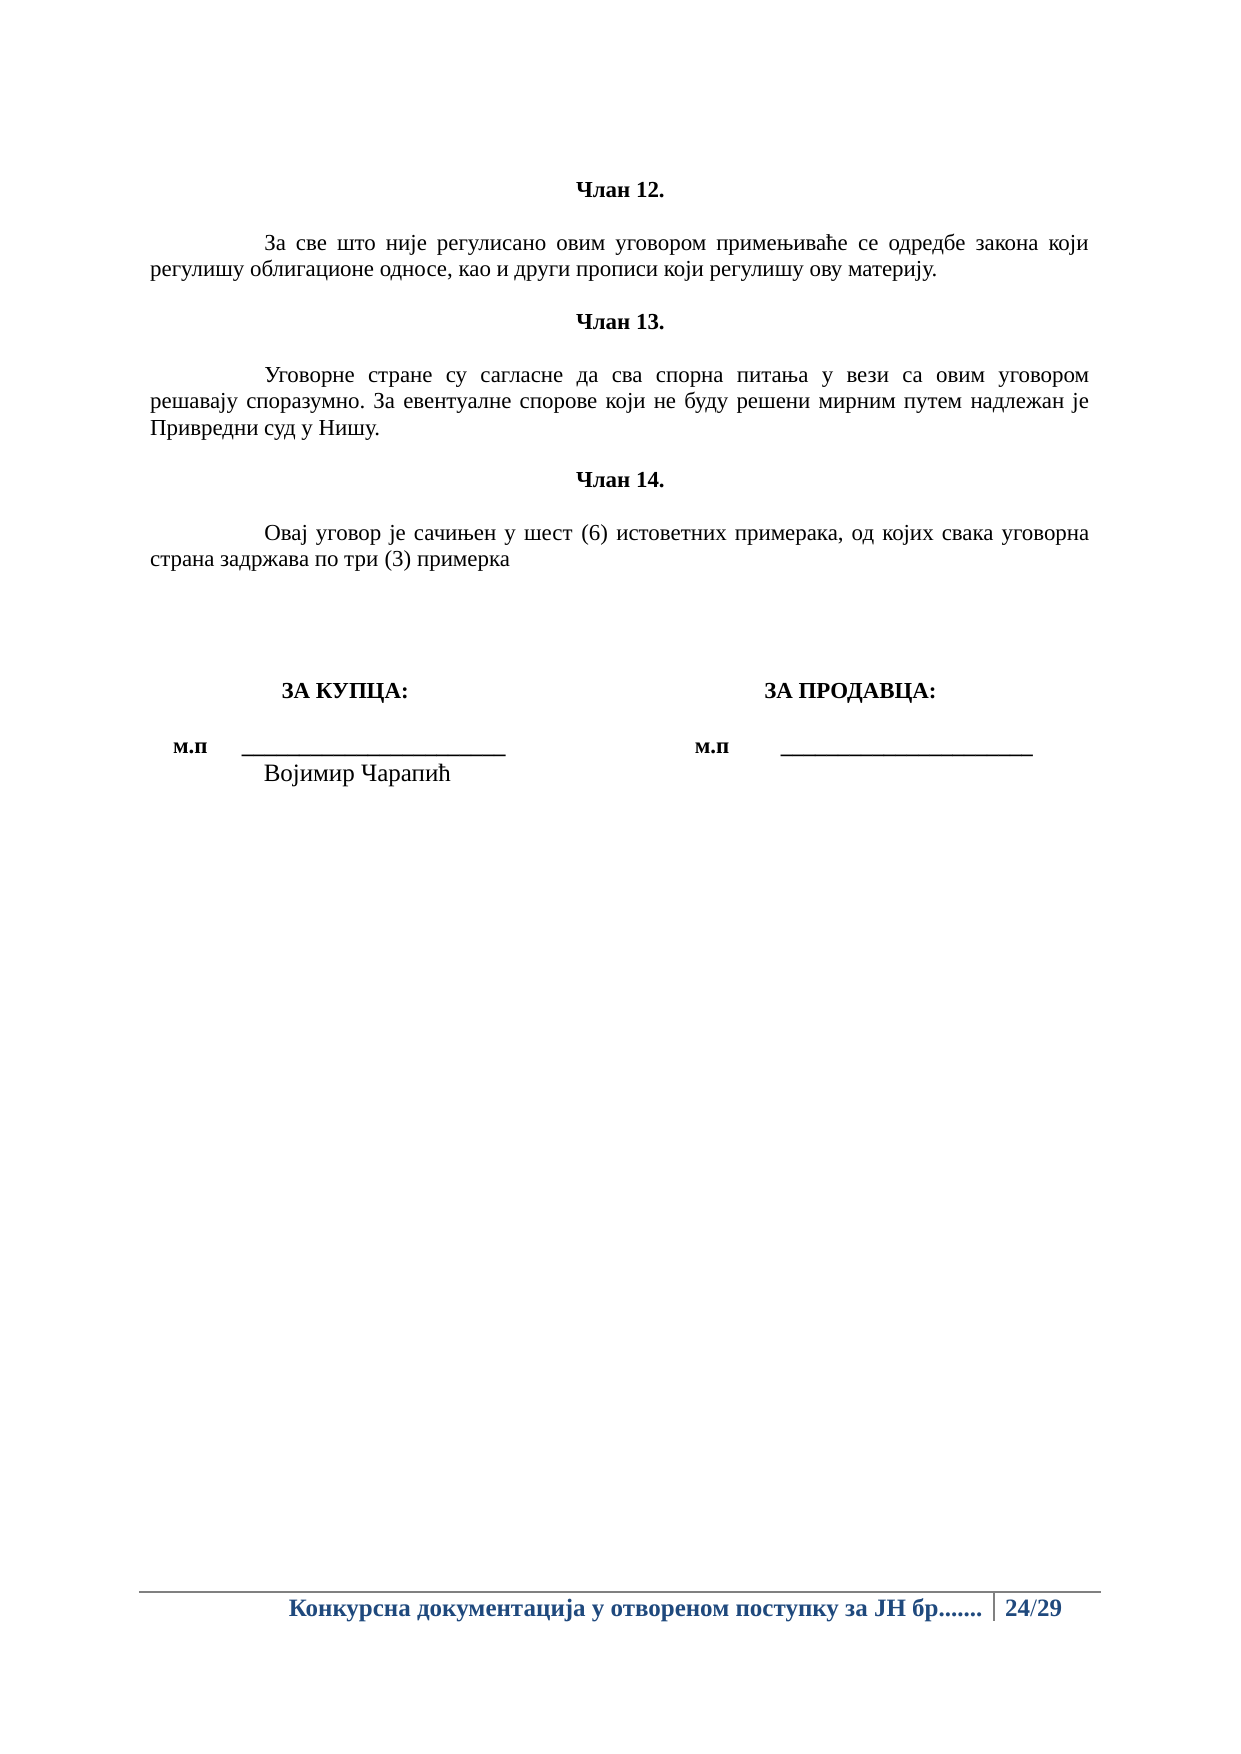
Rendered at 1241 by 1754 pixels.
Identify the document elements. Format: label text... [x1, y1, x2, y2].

text м.п _______________________ м.п ______________________ [150, 732, 1090, 758]
text За све што није регулисано овим уговором примењиваће се одредбе закона који регулишу облигационе односе, као и други прописи који регулишу ову материју. [150, 229, 1090, 282]
text Члан 12. [150, 176, 1090, 203]
text ЗА КУПЦА: ЗА ПРОДАВЦА: [150, 677, 1090, 703]
text Члан 13. [150, 308, 1090, 334]
text Члан 14. [150, 466, 1090, 493]
text Уговорне стране су сагласне да сва спорна питања у вези са овим уговором решавају споразумно. За евентуалне спорове који не буду решени мирним путем надлежан је Привредни суд у Нишу. [150, 361, 1090, 440]
text Овај уговор је сачињен у шест (6) истоветних примерака, од којих свака уговорна страна задржава по три (3) примерка [150, 519, 1090, 572]
text Војимир Чарапић [150, 758, 1090, 787]
